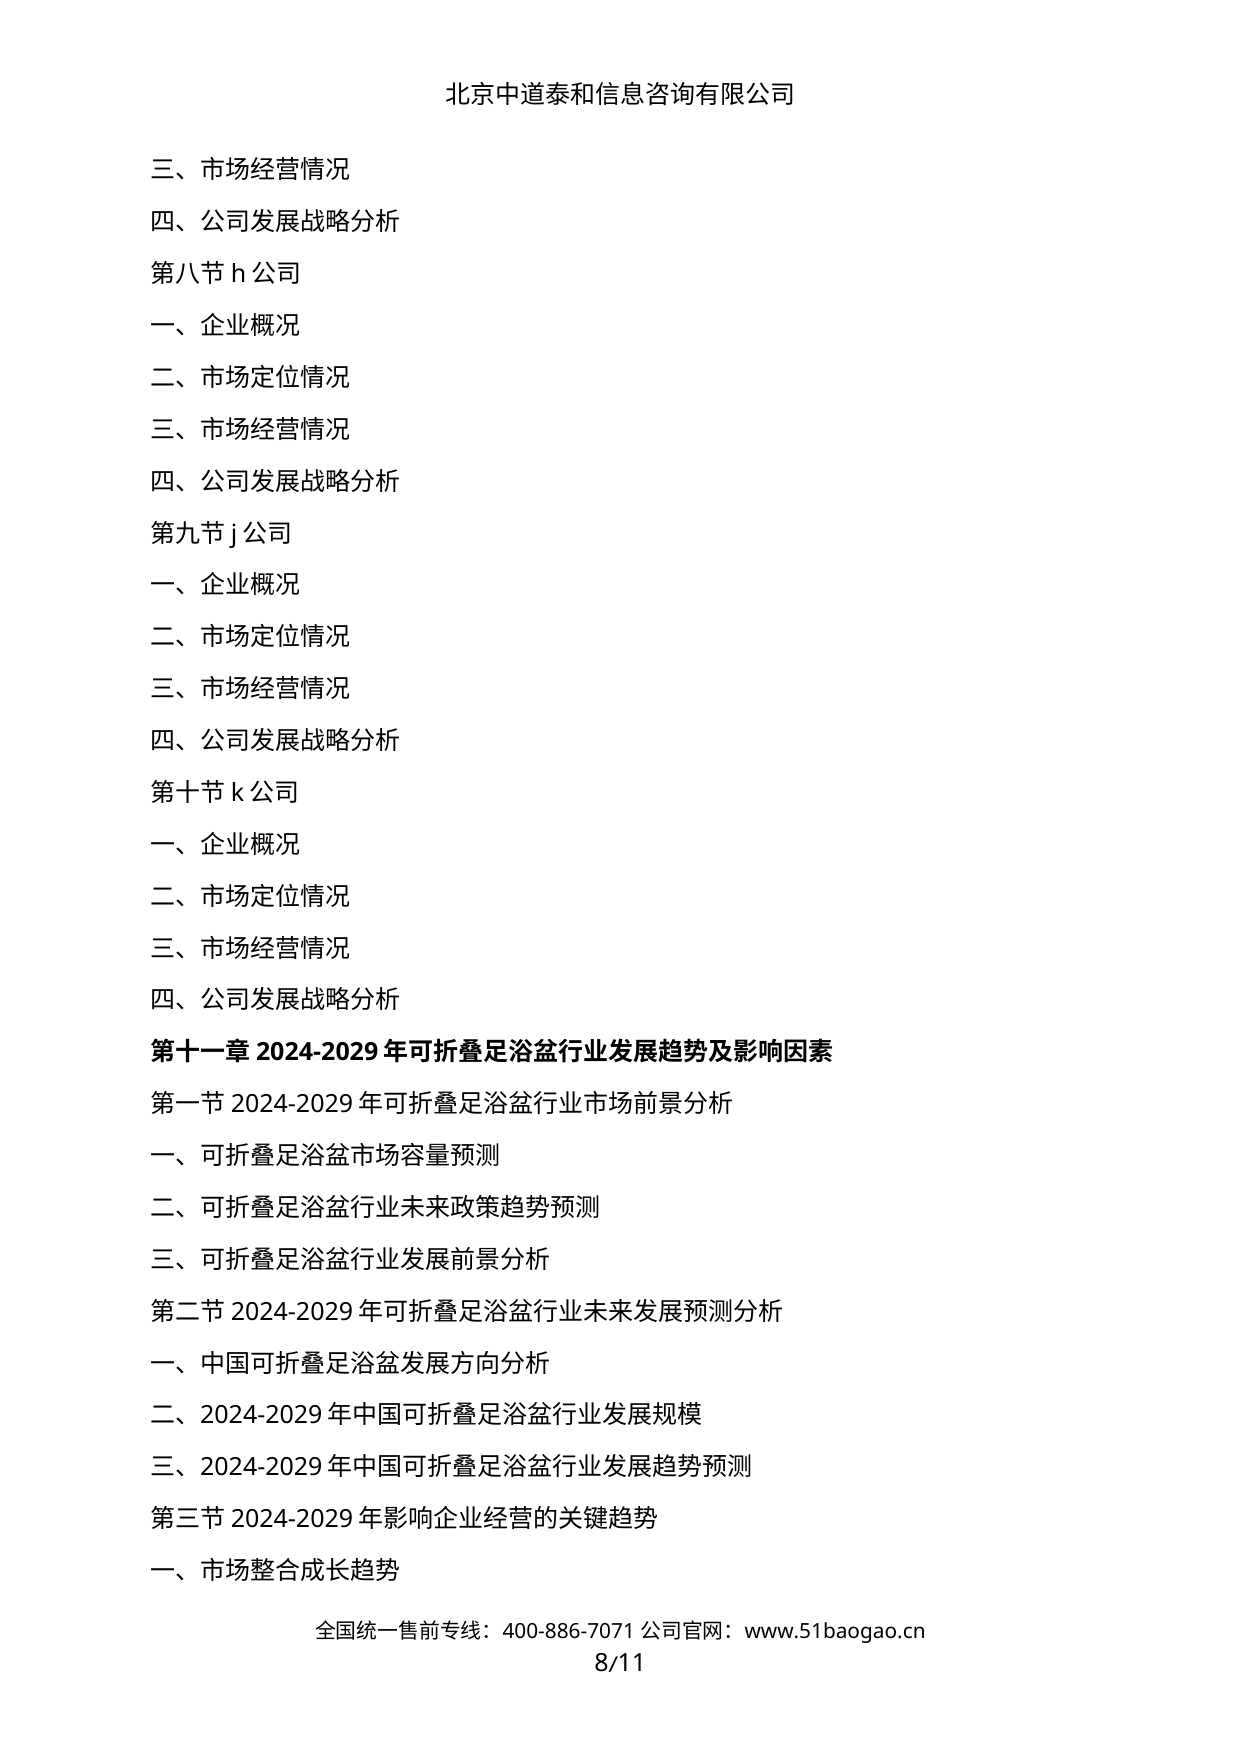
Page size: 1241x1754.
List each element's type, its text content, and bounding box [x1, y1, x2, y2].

text 三、市场经营情况 [150, 669, 1090, 705]
text 三、2024-2029年中国可折叠足浴盆行业发展趋势预测 [150, 1447, 1090, 1483]
text 一、可折叠足浴盆市场容量预测 [150, 1136, 1090, 1172]
text 一、企业概况 [150, 565, 1090, 601]
text 第一节 2024-2029年可折叠足浴盆行业市场前景分析 [150, 1084, 1090, 1120]
text 四、公司发展战略分析 [150, 202, 1090, 238]
text 二、2024-2029年中国可折叠足浴盆行业发展规模 [150, 1395, 1090, 1431]
text 三、可折叠足浴盆行业发展前景分析 [150, 1239, 1090, 1276]
text 二、可折叠足浴盆行业未来政策趋势预测 [150, 1187, 1090, 1224]
text 一、企业概况 [150, 824, 1090, 861]
text 三、市场经营情况 [150, 928, 1090, 964]
text 第十节 k公司 [150, 772, 1090, 809]
text 四、公司发展战略分析 [150, 721, 1090, 757]
text 第十一章 2024-2029年可折叠足浴盆行业发展趋势及影响因素 [150, 1032, 1090, 1068]
text 四、公司发展战略分析 [150, 461, 1090, 497]
text 第九节 j公司 [150, 513, 1090, 549]
text 第八节 h公司 [150, 254, 1090, 290]
text 三、市场经营情况 [150, 150, 1090, 186]
text 一、企业概况 [150, 306, 1090, 342]
text 三、市场经营情况 [150, 409, 1090, 446]
text 一、中国可折叠足浴盆发展方向分析 [150, 1343, 1090, 1379]
text 二、市场定位情况 [150, 617, 1090, 653]
text 四、公司发展战略分析 [150, 980, 1090, 1016]
text 第三节 2024-2029年影响企业经营的关键趋势 [150, 1499, 1090, 1535]
text 第二节 2024-2029年可折叠足浴盆行业未来发展预测分析 [150, 1291, 1090, 1327]
text 二、市场定位情况 [150, 357, 1090, 394]
text 一、市场整合成长趋势 [150, 1551, 1090, 1587]
text 二、市场定位情况 [150, 876, 1090, 912]
